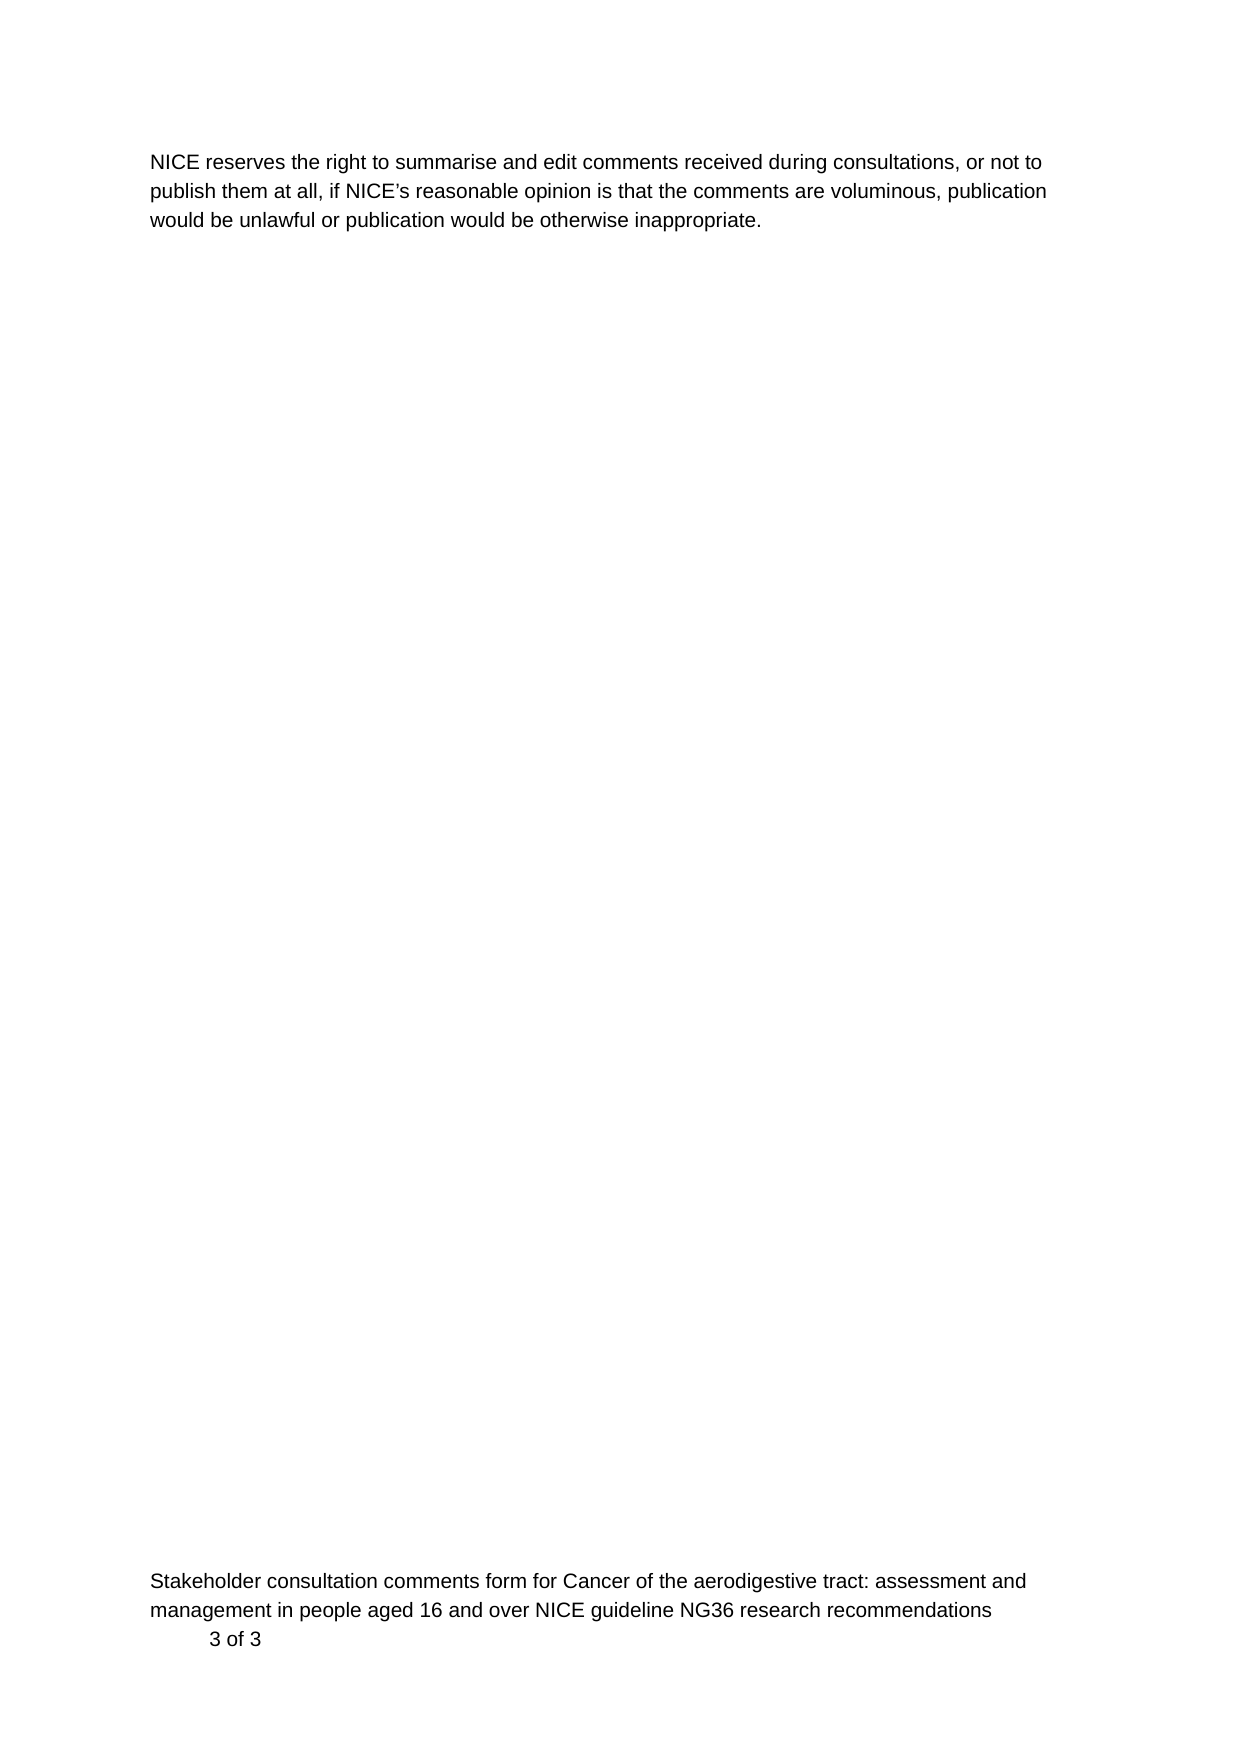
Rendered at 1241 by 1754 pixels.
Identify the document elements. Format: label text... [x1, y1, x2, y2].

text NICE reserves the right to summarise and edit comments received during consultations, or not to publish them at all, if NICE’s reasonable opinion is that the comments are voluminous, publication would be unlawful or publication would be otherwise inappropriate. [150, 150, 1090, 231]
